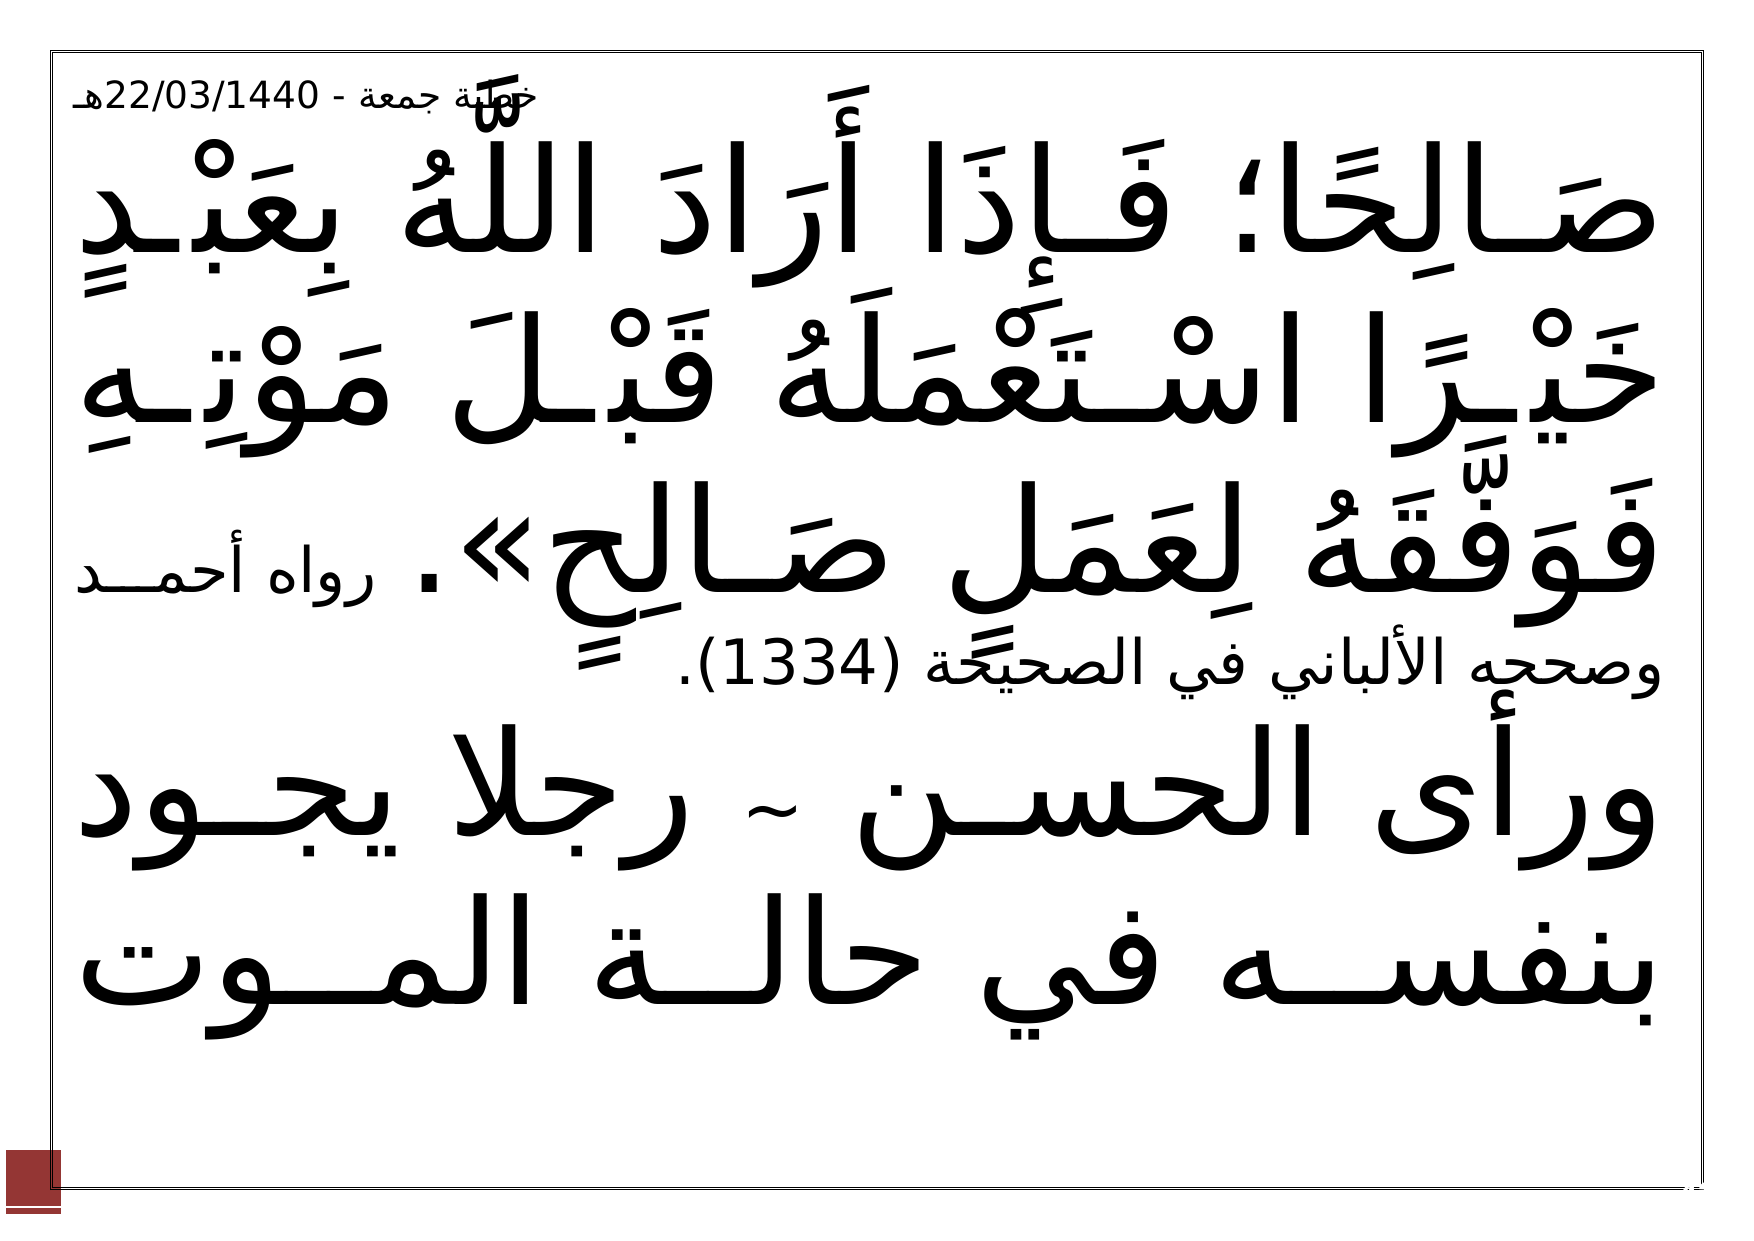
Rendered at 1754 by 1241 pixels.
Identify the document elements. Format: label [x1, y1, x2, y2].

text [74, 699, 1665, 1039]
text [74, 117, 1665, 699]
